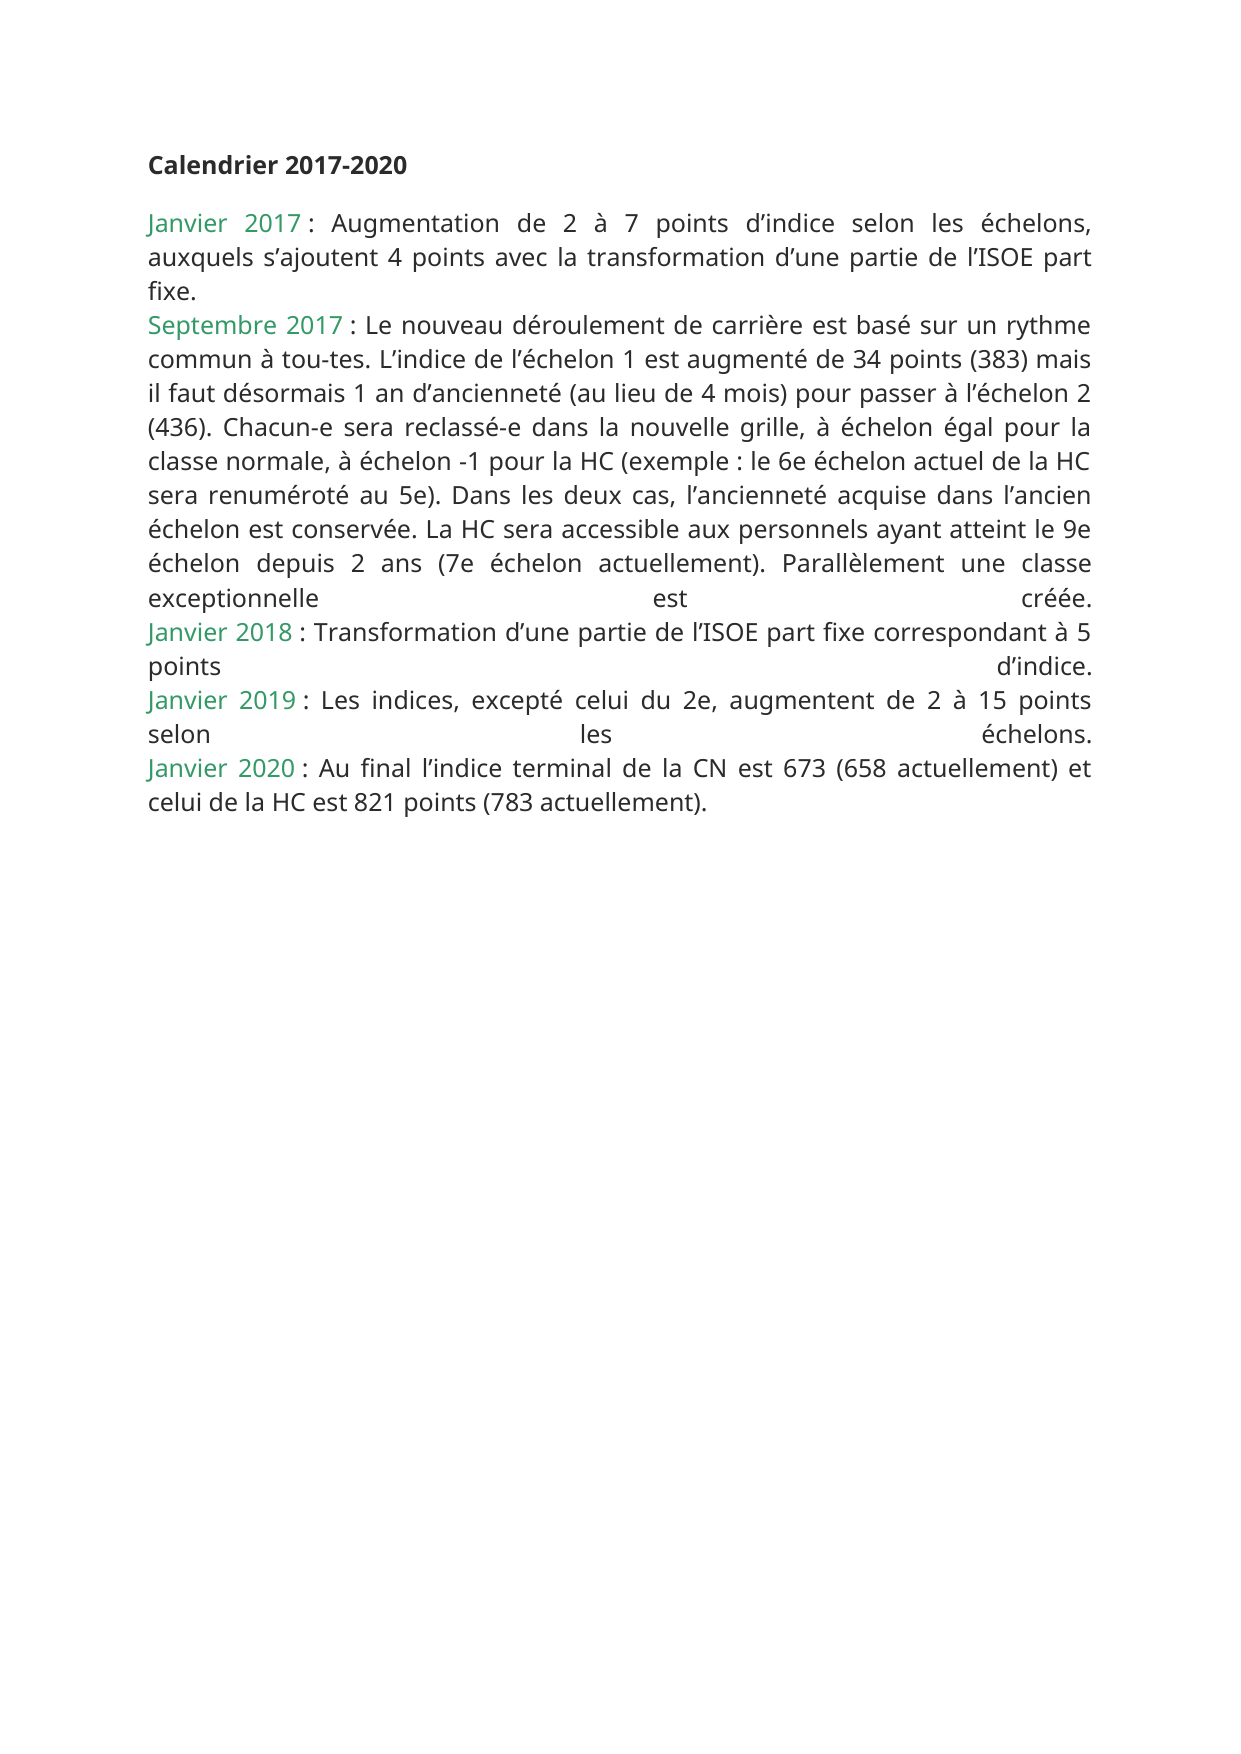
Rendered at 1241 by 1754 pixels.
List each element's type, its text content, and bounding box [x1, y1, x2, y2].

subtitle Calendrier 2017-2020 [148, 148, 1093, 182]
text Janvier 2017 : Augmentation de 2 à 7 points d’indice selon les échelons, auxquels s’ajoutent 4 points avec la transformation d’une partie de l’ISOE part fixe. Septembre 2017 : Le nouveau déroulement de carrière est basé sur un rythme commun à tou-tes. L’indice de l’échelon 1 est augmenté de 34 points (383) mais il faut désormais 1 an d’ancienneté (au lieu de 4 mois) pour passer à l’échelon 2 (436). Chacun-e sera reclassé-e dans la nouvelle grille, à échelon égal pour la classe normale, à échelon -1 pour la HC (exemple : le 6e échelon actuel de la HC sera renuméroté au 5e). Dans les deux cas, l’ancienneté acquise dans l’ancien échelon est conservée. La HC sera accessible aux personnels ayant atteint le 9e échelon depuis 2 ans (7e échelon actuellement). Parallèlement une classe exceptionnelle est créée. Janvier 2018 : Transformation d’une partie de l’ISOE part fixe correspondant à 5 points d’indice. Janvier 2019 : Les indices, excepté celui du 2e, augmentent de 2 à 15 points selon les échelons. Janvier 2020 : Au final l’indice terminal de la CN est 673 (658 actuellement) et celui de la HC est 821 points (783 actuellement). [148, 206, 1093, 819]
